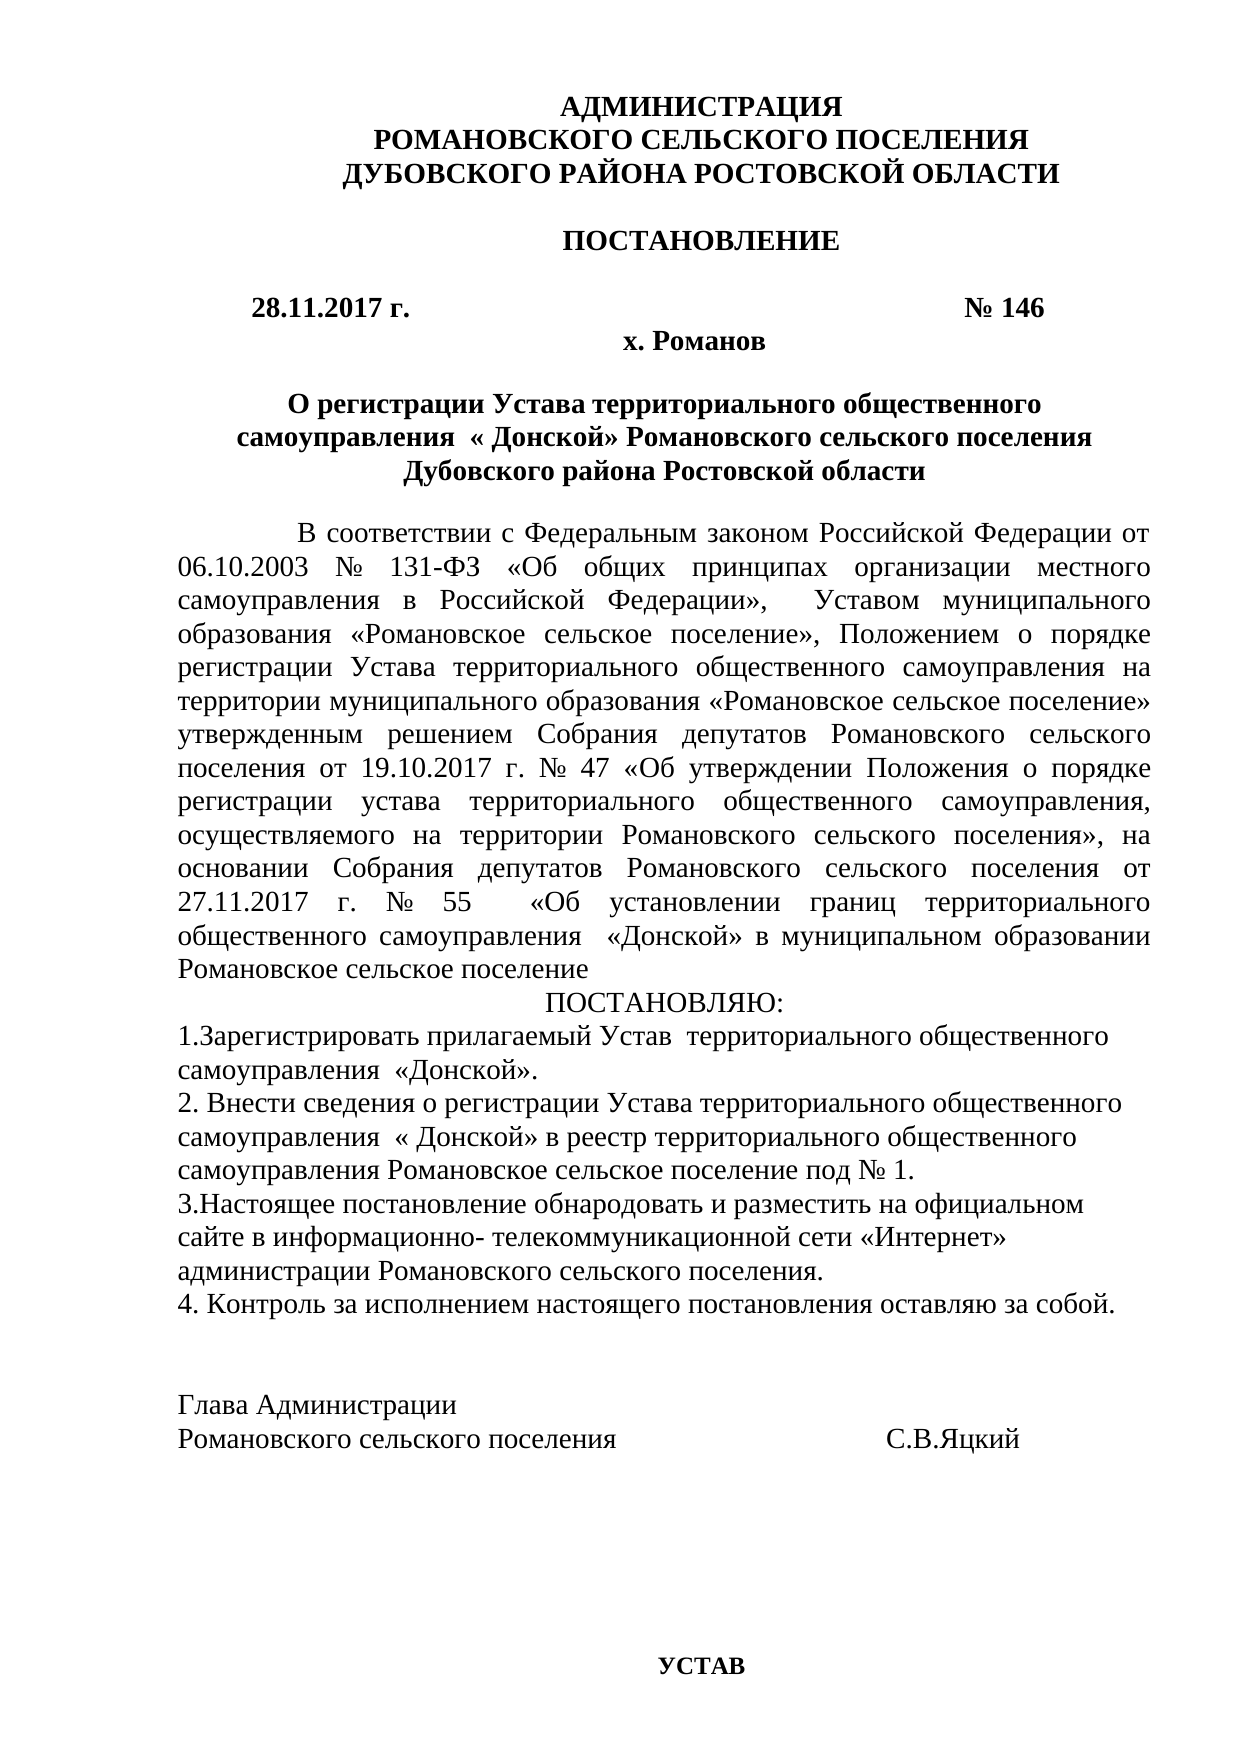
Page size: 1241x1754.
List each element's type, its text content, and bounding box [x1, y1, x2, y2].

text Романовского сельского поселения С.В.Яцкий [177, 1421, 1152, 1454]
text О регистрации Устава территориального общественного самоуправления « Донской» Романовского сельского поселения Дубовского района Ростовской области [177, 386, 1152, 486]
text 3.Настоящее постановление обнародовать и разместить на официальном сайте в информационно- телекоммуникационной сети «Интернет» администрации Романовского сельского поселения. [177, 1186, 1152, 1287]
text ПОСТАНОВЛЯЮ: [177, 985, 1152, 1018]
text 28.11.2017 г. № 146 [177, 290, 1152, 323]
text 2. Внести сведения о регистрации Устава территориального общественного самоуправления « Донской» в реестр территориального общественного самоуправления Романовское сельское поселение под № 1. [177, 1085, 1152, 1186]
text РОМАНОВСКОГО СЕЛЬСКОГО ПОСЕЛЕНИЯ [177, 122, 1152, 156]
text ПОСТАНОВЛЕНИЕ [177, 223, 1152, 256]
text АДМИНИСТРАЦИЯ [177, 89, 1152, 122]
text Глава Администрации [177, 1387, 1152, 1421]
text 1.Зарегистрировать прилагаемый Устав территориального общественного самоуправления «Донской». [177, 1018, 1152, 1085]
text УСТАВ [177, 1651, 1152, 1679]
text 4. Контроль за исполнением настоящего постановления оставляю за собой. [177, 1287, 1152, 1320]
text ДУБОВСКОГО РАЙОНА РОСТОВСКОЙ ОБЛАСТИ [177, 156, 1152, 189]
text х. Романов [177, 323, 1152, 357]
text В соответствии с Федеральным законом Российской Федерации от 06.10.2003 № 131-ФЗ «Об общих принципах организации местного самоуправления в Российской Федерации», Уставом муниципального образования «Романовское сельское поселение», Положением о порядке регистрации Устава территориального общественного самоуправления на территории муниципального образования «Романовское сельское поселение» утвержденным решением Собрания депутатов Романовского сельского поселения от 19.10.2017 г. № 47 «Об утверждении Положения о порядке регистрации устава территориального общественного самоуправления, осуществляемого на территории Романовского сельского поселения», на основании Собрания депутатов Романовского сельского поселения от 27.11.2017 г. № 55 «Об установлении границ территориального общественного самоуправления «Донской» в муниципальном образовании Романовское сельское поселение [177, 515, 1152, 985]
